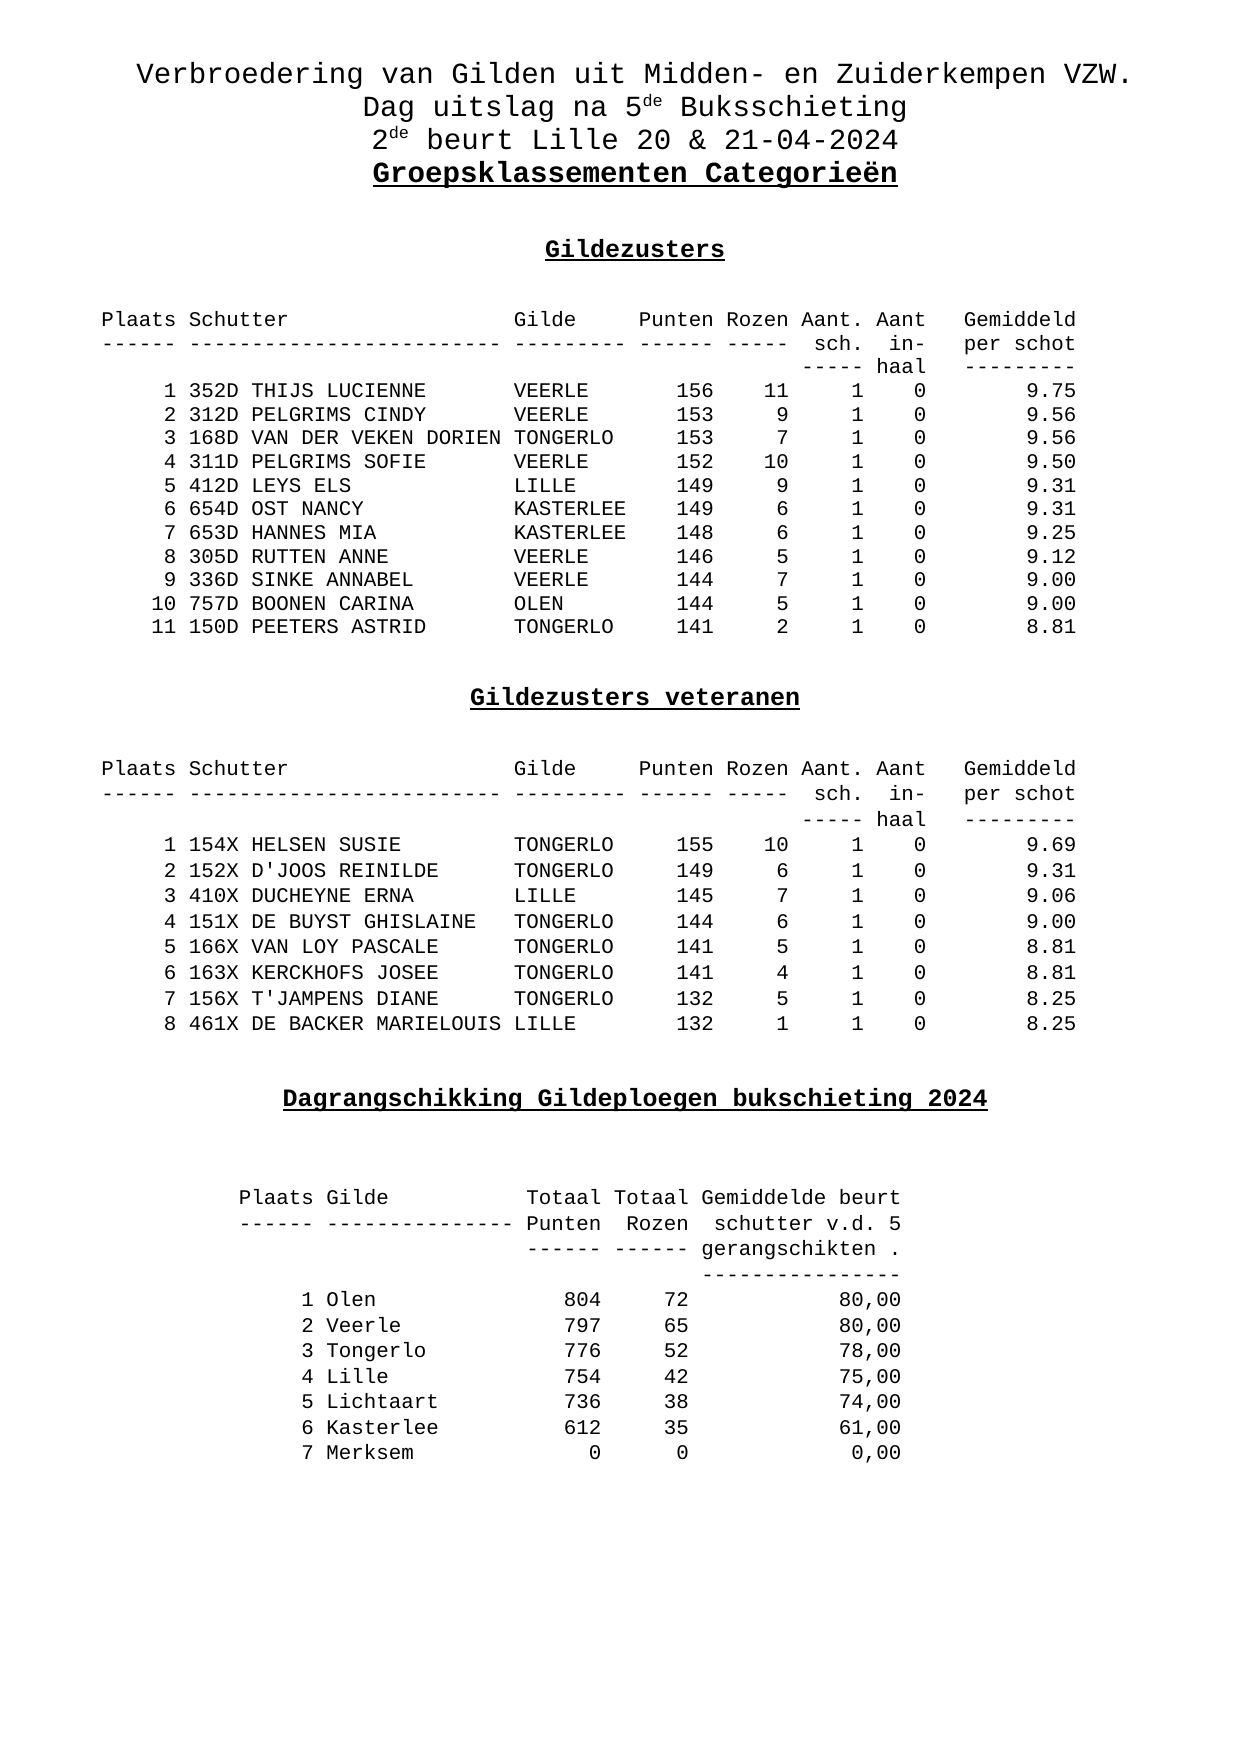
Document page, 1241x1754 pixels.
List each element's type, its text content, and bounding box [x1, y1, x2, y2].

text Dag uitslag na 5de Buksschieting [89, 92, 1181, 125]
text Verbroedering van Gilden uit Midden- en Zuiderkempen VZW. [89, 59, 1181, 92]
text Plaats Schutter Gilde Punten Rozen Aant. Aant Gemiddeld ------ ------------------------- --------- ------ ----- sch. in- per schot ----- haal --------- 1 154X HELSEN SUSIE TONGERLO 155 10 1 0 9.69 2 152X D'JOOS REINILDE TONGERLO 149 6 1 0 9.31 3 410X DUCHEYNE ERNA LILLE 145 7 1 0 9.06 4 151X DE BUYST GHISLAINE TONGERLO 144 6 1 0 9.00 5 166X VAN LOY PASCALE TONGERLO 141 5 1 0 8.81 6 163X KERCKHOFS JOSEE TONGERLO 141 4 1 0 8.81 7 156X T'JAMPENS DIANE TONGERLO 132 5 1 0 8.25 8 461X DE BACKER MARIELOUIS LILLE 132 1 1 0 8.25 [89, 758, 1181, 1067]
text Gildezusters veteranen [89, 685, 1181, 741]
text Gildezusters [89, 236, 1181, 292]
text Plaats Gilde Totaal Totaal Gemiddelde beurt ------ --------------- Punten Rozen schutter v.d. 5 ------ ------ gerangschikten . ---------------- 1 Olen 804 72 80,00 2 Veerle 797 65 80,00 3 Tongerlo 776 52 78,00 4 Lille 754 42 75,00 5 Lichtaart 736 38 74,00 6 Kasterlee 612 35 61,00 7 Merksem 0 0 0,00 [89, 1187, 1181, 1496]
text Dagrangschikking Gildeploegen bukschieting 2024 [89, 1086, 1181, 1171]
text Plaats Schutter Gilde Punten Rozen Aant. Aant Gemiddeld ------ ------------------------- --------- ------ ----- sch. in- per schot ----- haal --------- 1 352D THIJS LUCIENNE VEERLE 156 11 1 0 9.75 2 312D PELGRIMS CINDY VEERLE 153 9 1 0 9.56 3 168D VAN DER VEKEN DORIEN TONGERLO 153 7 1 0 9.56 4 311D PELGRIMS SOFIE VEERLE 152 10 1 0 9.50 5 412D LEYS ELS LILLE 149 9 1 0 9.31 6 654D OST NANCY KASTERLEE 149 6 1 0 9.31 7 653D HANNES MIA KASTERLEE 148 6 1 0 9.25 8 305D RUTTEN ANNE VEERLE 146 5 1 0 9.12 9 336D SINKE ANNABEL VEERLE 144 7 1 0 9.00 10 757D BOONEN CARINA OLEN 144 5 1 0 9.00 11 150D PEETERS ASTRID TONGERLO 141 2 1 0 8.81 [89, 309, 1181, 668]
text 2de beurt Lille 20 & 21-04-2024 [89, 125, 1181, 158]
text Groepsklassementen Categorieën [89, 158, 1181, 191]
